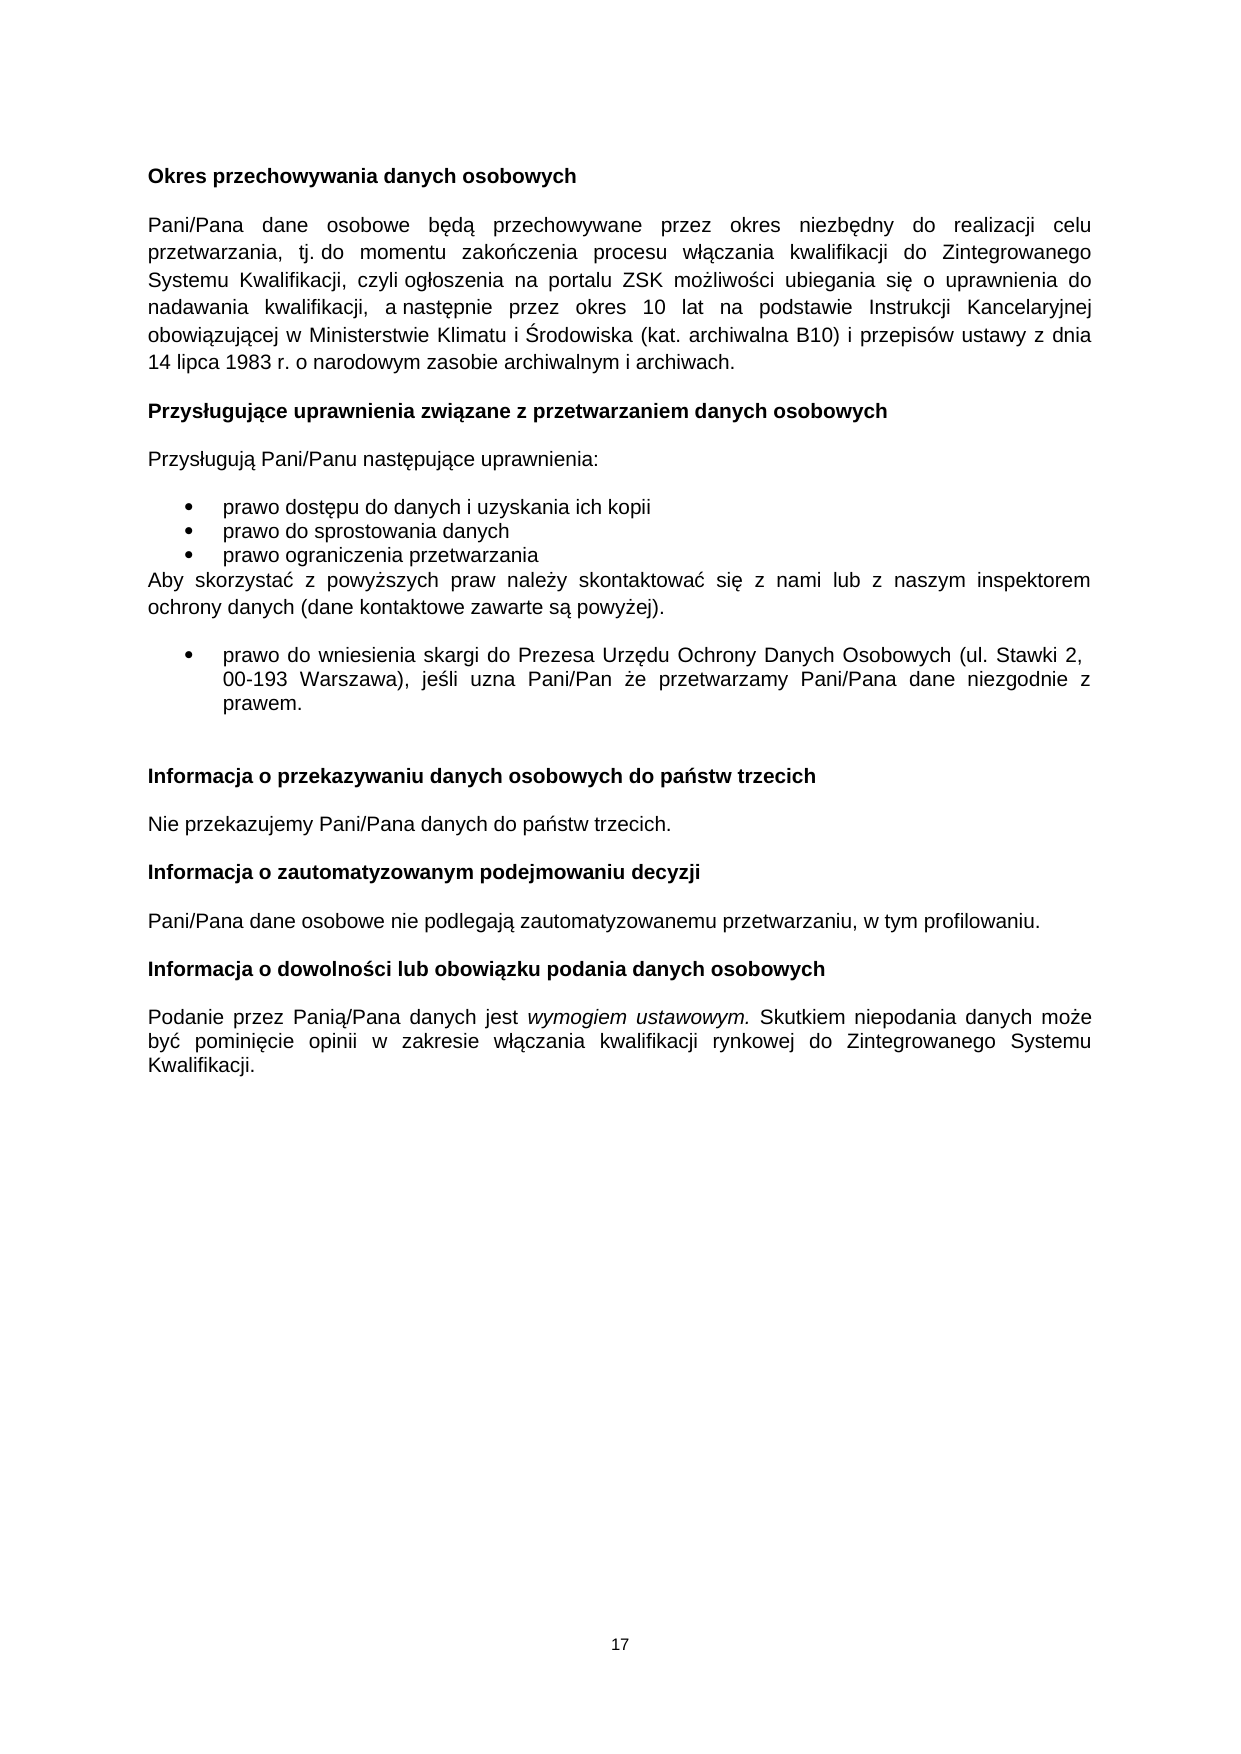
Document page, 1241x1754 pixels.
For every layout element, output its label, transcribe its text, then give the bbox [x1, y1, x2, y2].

list prawo do wniesienia skargi do Prezesa Urzędu Ochrony Danych Osobowych (ul. Stawki 2, 00-193 Warszawa), jeśli uzna Pani/Pan że przetwarzamy Pani/Pana dane niezgodnie z prawem. [185, 643, 1092, 715]
text Przysługują Pani/Panu następujące uprawnienia: [148, 447, 1092, 471]
text Informacja o dowolności lub obowiązku podania danych osobowych [148, 957, 1092, 981]
text Podanie przez Panią/Pana danych jest wymogiem ustawowym. Skutkiem niepodania danych może być pominięcie opinii w zakresie włączania kwalifikacji rynkowej do Zintegrowanego Systemu Kwalifikacji. [148, 1005, 1092, 1077]
text Aby skorzystać z powyższych praw należy skontaktować się z nami lub z naszym inspektorem ochrony danych (dane kontaktowe zawarte są powyżej). [148, 567, 1092, 619]
text Nie przekazujemy Pani/Pana danych do państw trzecich. [148, 812, 1092, 836]
text Informacja o zautomatyzowanym podejmowaniu decyzji [148, 860, 1092, 884]
text Okres przechowywania danych osobowych [148, 164, 1092, 188]
list prawo dostępu do danych i uzyskania ich kopii [185, 495, 1092, 519]
list prawo do sprostowania danych [185, 519, 1092, 543]
text Pani/Pana dane osobowe nie podlegają zautomatyzowanemu przetwarzaniu, w tym profilowaniu. [148, 908, 1092, 932]
list prawo ograniczenia przetwarzania [185, 543, 1092, 567]
text Pani/Pana dane osobowe będą przechowywane przez okres niezbędny do realizacji celu przetwarzania, tj. do momentu zakończenia procesu włączania kwalifikacji do Zintegrowanego Systemu Kwalifikacji, czyli ogłoszenia na portalu ZSK możliwości ubiegania się o uprawnienia do nadawania kwalifikacji, a następnie przez okres 10 lat na podstawie Instrukcji Kancelaryjnej obowiązującej w Ministerstwie Klimatu i Środowiska (kat. archiwalna B10) i przepisów ustawy z dnia 14 lipca 1983 r. o narodowym zasobie archiwalnym i archiwach. [148, 213, 1092, 374]
text Przysługujące uprawnienia związane z przetwarzaniem danych osobowych [148, 398, 1092, 422]
text Informacja o przekazywaniu danych osobowych do państw trzecich [148, 763, 1092, 787]
